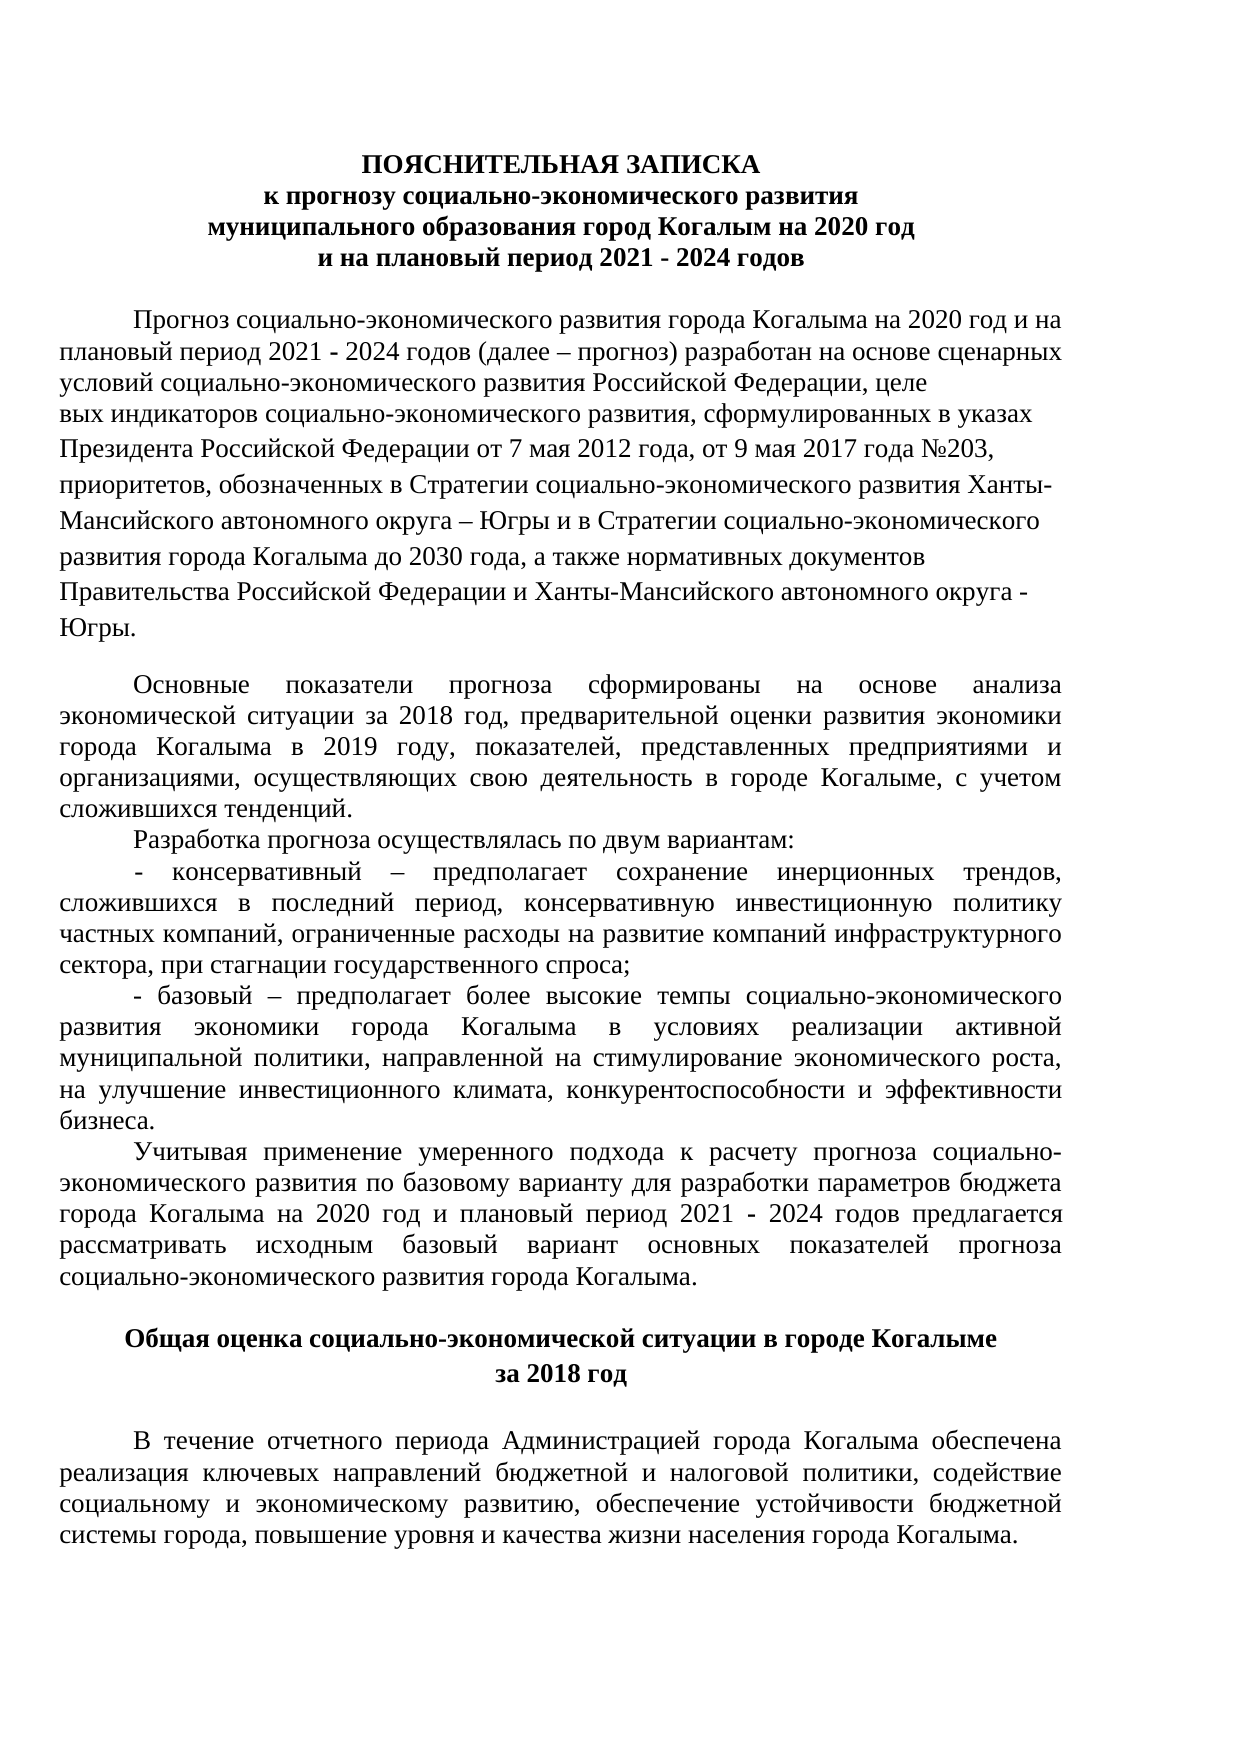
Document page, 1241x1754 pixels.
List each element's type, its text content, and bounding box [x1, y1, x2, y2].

text Прогноз социально-экономического развития города Когалыма на 2020 год и на плановый период 2021 - 2024 годов (далее – прогноз) разработан на основе сценарных условий социально-экономического развития Российской Федерации, целевых индикаторов социально-экономического развития, сформулированных в указах Президента Российской Федерации от 7 мая 2012 года, от 9 мая 2017 года №203, приоритетов, обозначенных в Стратегии социально-экономического развития Ханты-Мансийского автономного округа – Югры и в Стратегии социально-экономического развития города Когалыма до 2030 года, а также нормативных документов Правительства Российской Федерации и Ханты-Мансийского автономного округа - Югры. [59, 303, 1063, 397]
text к прогнозу социально-экономического развития [59, 179, 1063, 210]
text Основные показатели прогноза сформированы на основе анализа экономической ситуации за 2018 год, предварительной оценки развития экономики города Когалыма в 2019 году, показателей, представленных предприятиями и организациями, осуществляющих свою деятельность в городе Когалыме, с учетом сложившихся тенденций. [59, 668, 1063, 823]
text - консервативный – предполагает сохранение инерционных трендов, сложившихся в последний период, консервативную инвестиционную политику частных компаний, ограниченные расходы на развитие компаний инфраструктурного сектора, при стагнации государственного спроса; [59, 855, 1063, 979]
text Учитывая применение умеренного подхода к расчету прогноза социально-экономического развития по базовому варианту для разработки параметров бюджета города Когалыма на 2020 год и плановый период 2021 - 2024 годов предлагается рассматривать исходным базовый вариант основных показателей прогноза социально-экономического развития города Когалыма. [59, 1135, 1063, 1291]
subtitle Общая оценка социально-экономической ситуации в городе Когалыме [59, 1322, 1063, 1353]
subtitle за 2018 год [59, 1358, 1063, 1389]
text - базовый – предполагает более высокие темпы социально-экономического развития экономики города Когалыма в условиях реализации активной муниципальной политики, направленной на стимулирование экономического роста, на улучшение инвестиционного климата, конкурентоспособности и эффективности бизнеса. [59, 979, 1063, 1135]
text муниципального образования город Когалым на 2020 год [59, 210, 1063, 241]
text Разработка прогноза осуществлялась по двум вариантам: [59, 823, 1063, 855]
text и на плановый период 2021 - 2024 годов [59, 241, 1063, 272]
text ПОЯСНИТЕЛЬНАЯ ЗАПИСКА [59, 148, 1063, 179]
text В течение отчетного периода Администрацией города Когалыма обеспечена реализация ключевых направлений бюджетной и налоговой политики, содействие социальному и экономическому развитию, обеспечение устойчивости бюджетной системы города, повышение уровня и качества жизни населения города Когалыма. [59, 1424, 1063, 1549]
